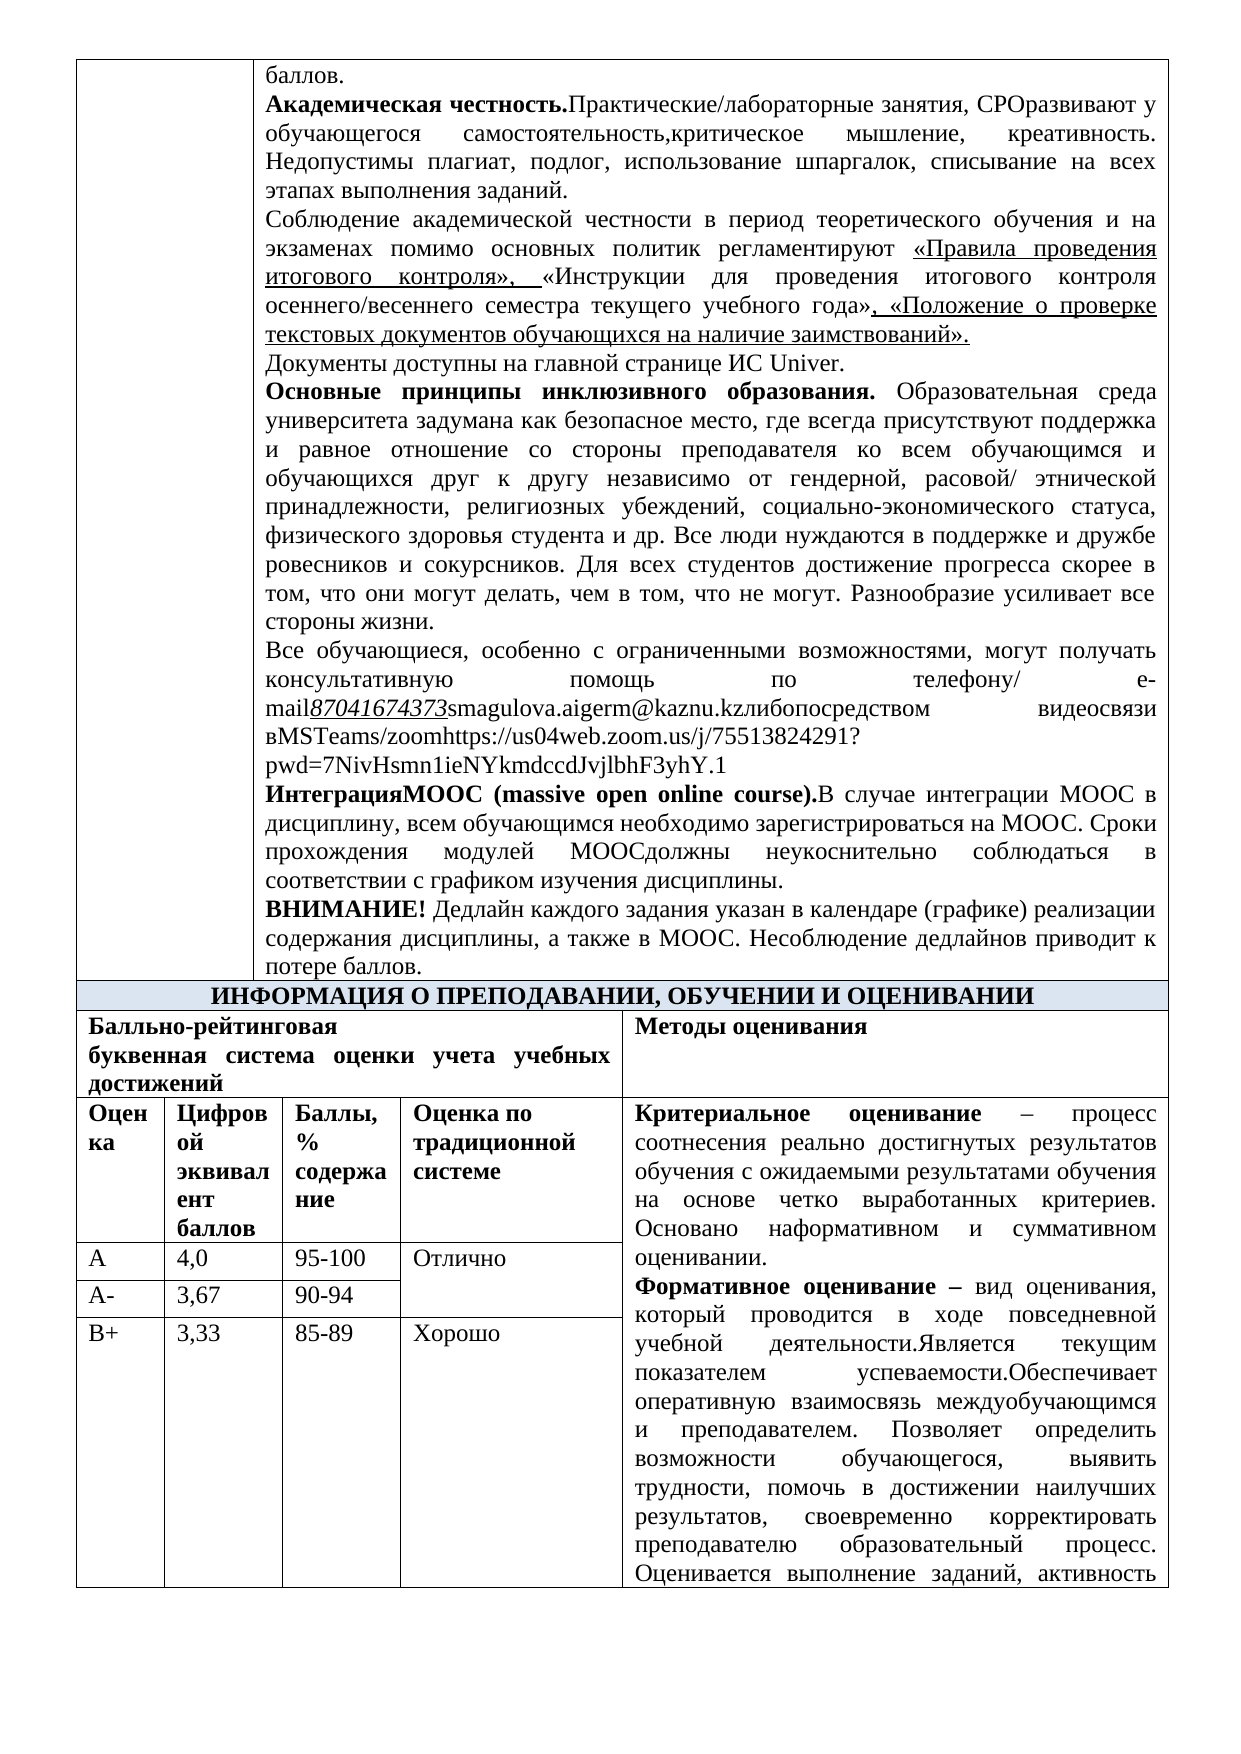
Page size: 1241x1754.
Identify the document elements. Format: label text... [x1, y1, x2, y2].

table_cell Баллы, % содержание [283, 1098, 400, 1242]
table_cell 85-89 [283, 1318, 400, 1587]
table_cell 95-100 [283, 1243, 400, 1279]
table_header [77, 60, 253, 980]
table_cell 90-94 [283, 1281, 400, 1317]
table_cell Оценка по традиционной системе [401, 1098, 622, 1242]
table_cell Методы оценивания [623, 1011, 1168, 1097]
table_cell 4,0 [165, 1243, 282, 1279]
table_cell Критериальное оценивание – процесс соотнесения реально достигнутых результатов обучения с ожидаемыми результатами обучения на основе четко выработанных критериев. Основано наформативном и суммативном оценивании. Формативное оценивание – вид оценивания, который проводится в ходе повседневной учебной деятельности.Является текущим показателем успеваемости.Обеспечивает оперативную взаимосвязь междуобучающимся и преподавателем. Позволяет определить возможности обучающегося, выявить трудности, помочь в достижении наилучших результатов, своевременно корректировать преподавателю образовательный процесс. Оценивается выполнение заданий, активность работы в аудитории во время лекций, семинаров, практических занятий (дискуссии, викторины, дебаты, круглые столы, лабораторные работы и т. д.). Оцениваются приобретенные знания и компетенции. Суммативное оценивание–вид оценивания, который проводится по завершению изучения раздела в соответствии с программой дисциплины.Проводится 3-4 раза за семестр при выполнении СРО. Это оценивание освоения ожидаемых результатов обучения в соотнесенности с дескрипторами. Позволяет определять и фиксировать уровень освоения дисциплины за определенный период. Оцениваются результаты обучения. [623, 1098, 1168, 1587]
table_cell 3,33 [165, 1318, 282, 1587]
table_cell Балльно-рейтинговая буквенная система оценки учета учебных достижений [77, 1011, 622, 1097]
table_cell Хорошо [401, 1318, 622, 1587]
table_cell A- [77, 1281, 164, 1317]
table_cell Цифровой эквивалент баллов [165, 1098, 282, 1242]
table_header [254, 60, 1168, 980]
table_cell B+ [77, 1318, 164, 1587]
table_cell A [77, 1243, 164, 1279]
table_cell Оценка [77, 1098, 164, 1242]
table_cell Отлично [401, 1243, 622, 1317]
table_cell 3,67 [165, 1281, 282, 1317]
table_cell ИНФОРМАЦИЯ О ПРЕПОДАВАНИИ, ОБУЧЕНИИ И ОЦЕНИВАНИИ [77, 981, 1168, 1010]
